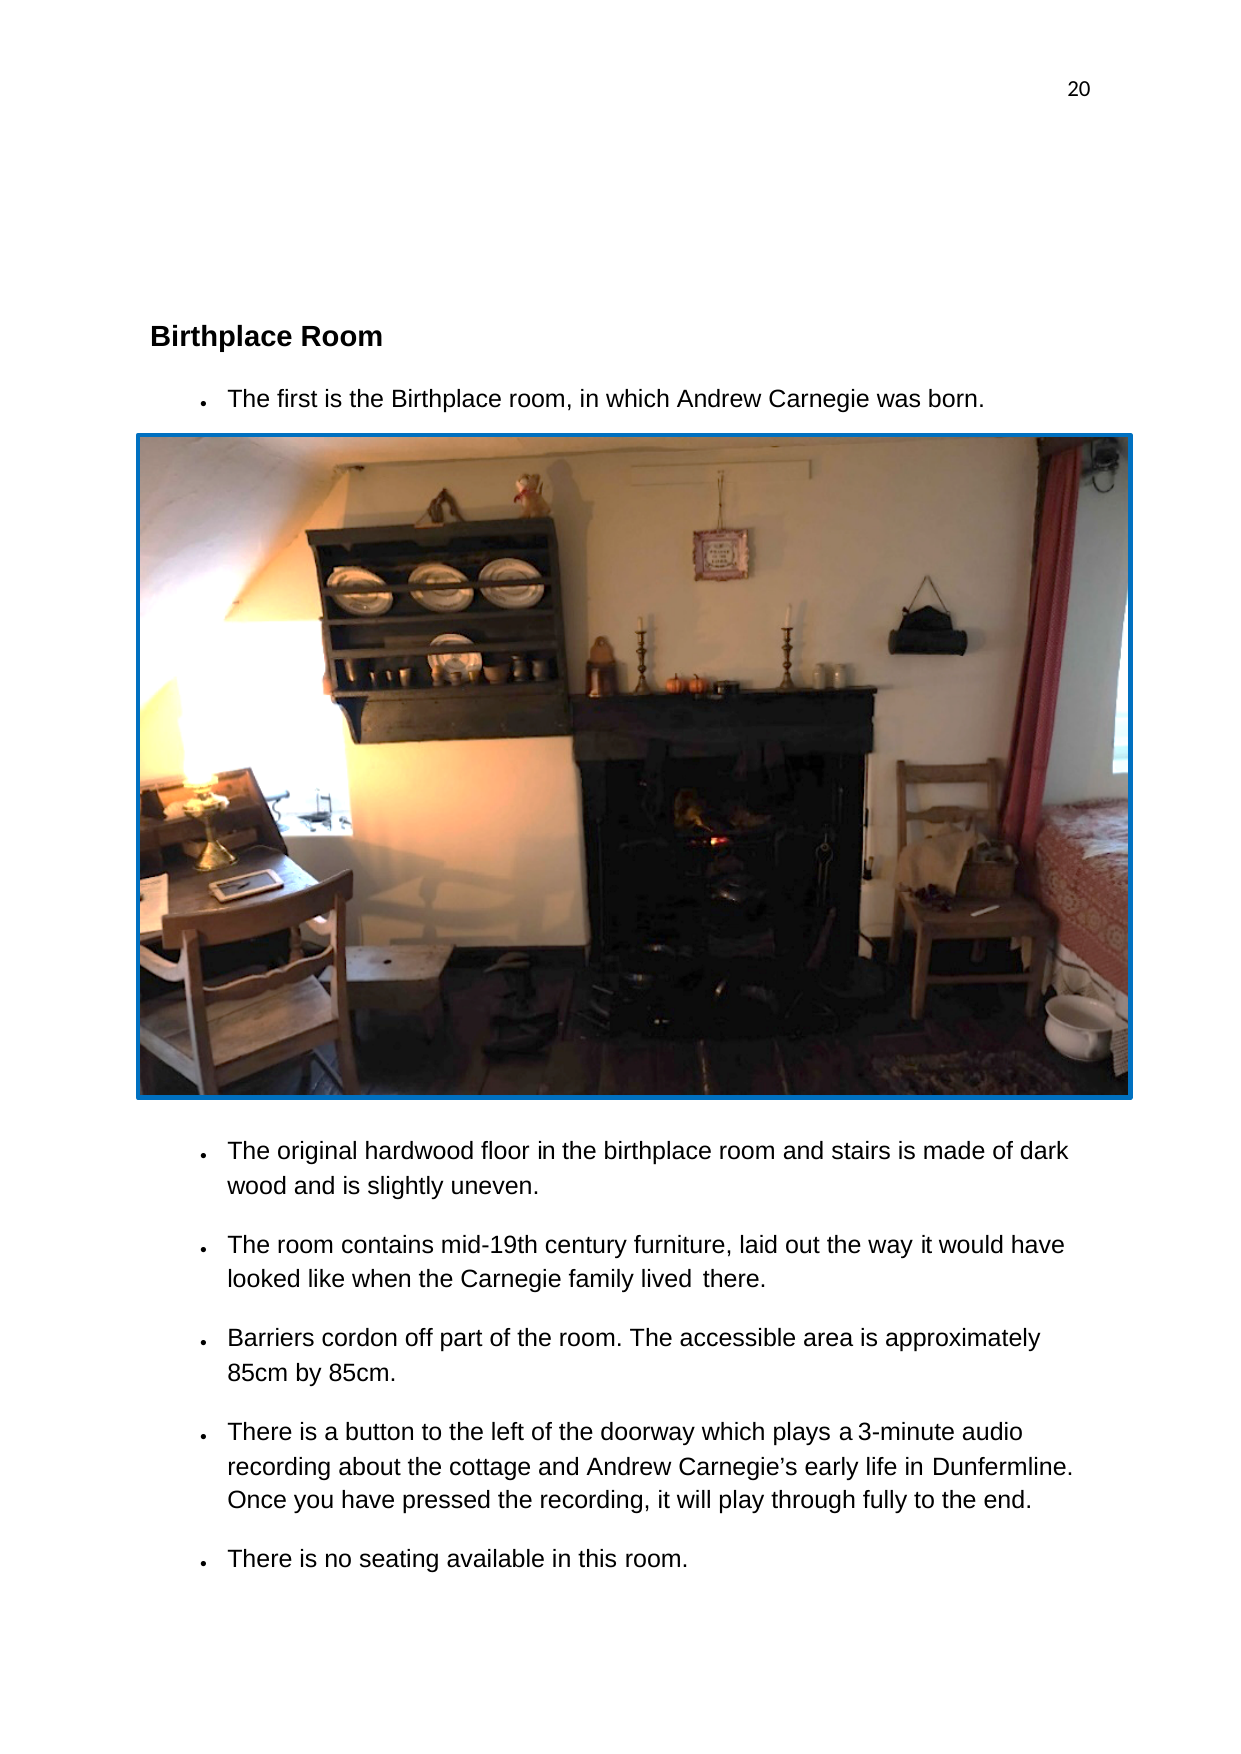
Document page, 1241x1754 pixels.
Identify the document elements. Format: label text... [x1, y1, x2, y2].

list The first is the Birthplace room, in which Andrew Carnegie was born. [200, 376, 1095, 414]
list The room contains mid-19th century furniture, laid out the way it would have looked like when the Carnegie family lived there. [200, 1222, 1095, 1293]
list The original hardwood floor in the birthplace room and stairs is made of dark wood and is slightly uneven. [200, 1100, 1095, 1199]
picture [140, 437, 1128, 1095]
text Birthplace Room [150, 319, 1095, 353]
list Barriers cordon off part of the room. The accessible area is approximately 85cm by 85cm. [200, 1315, 1095, 1387]
list There is no seating available in this room. [200, 1536, 1095, 1574]
list There is a button to the left of the doorway which plays a 3-minute audio recording about the cottage and Andrew Carnegie’s early life in Dunfermline. Once you have pressed the recording, it will play through fully to the end. [200, 1409, 1095, 1513]
